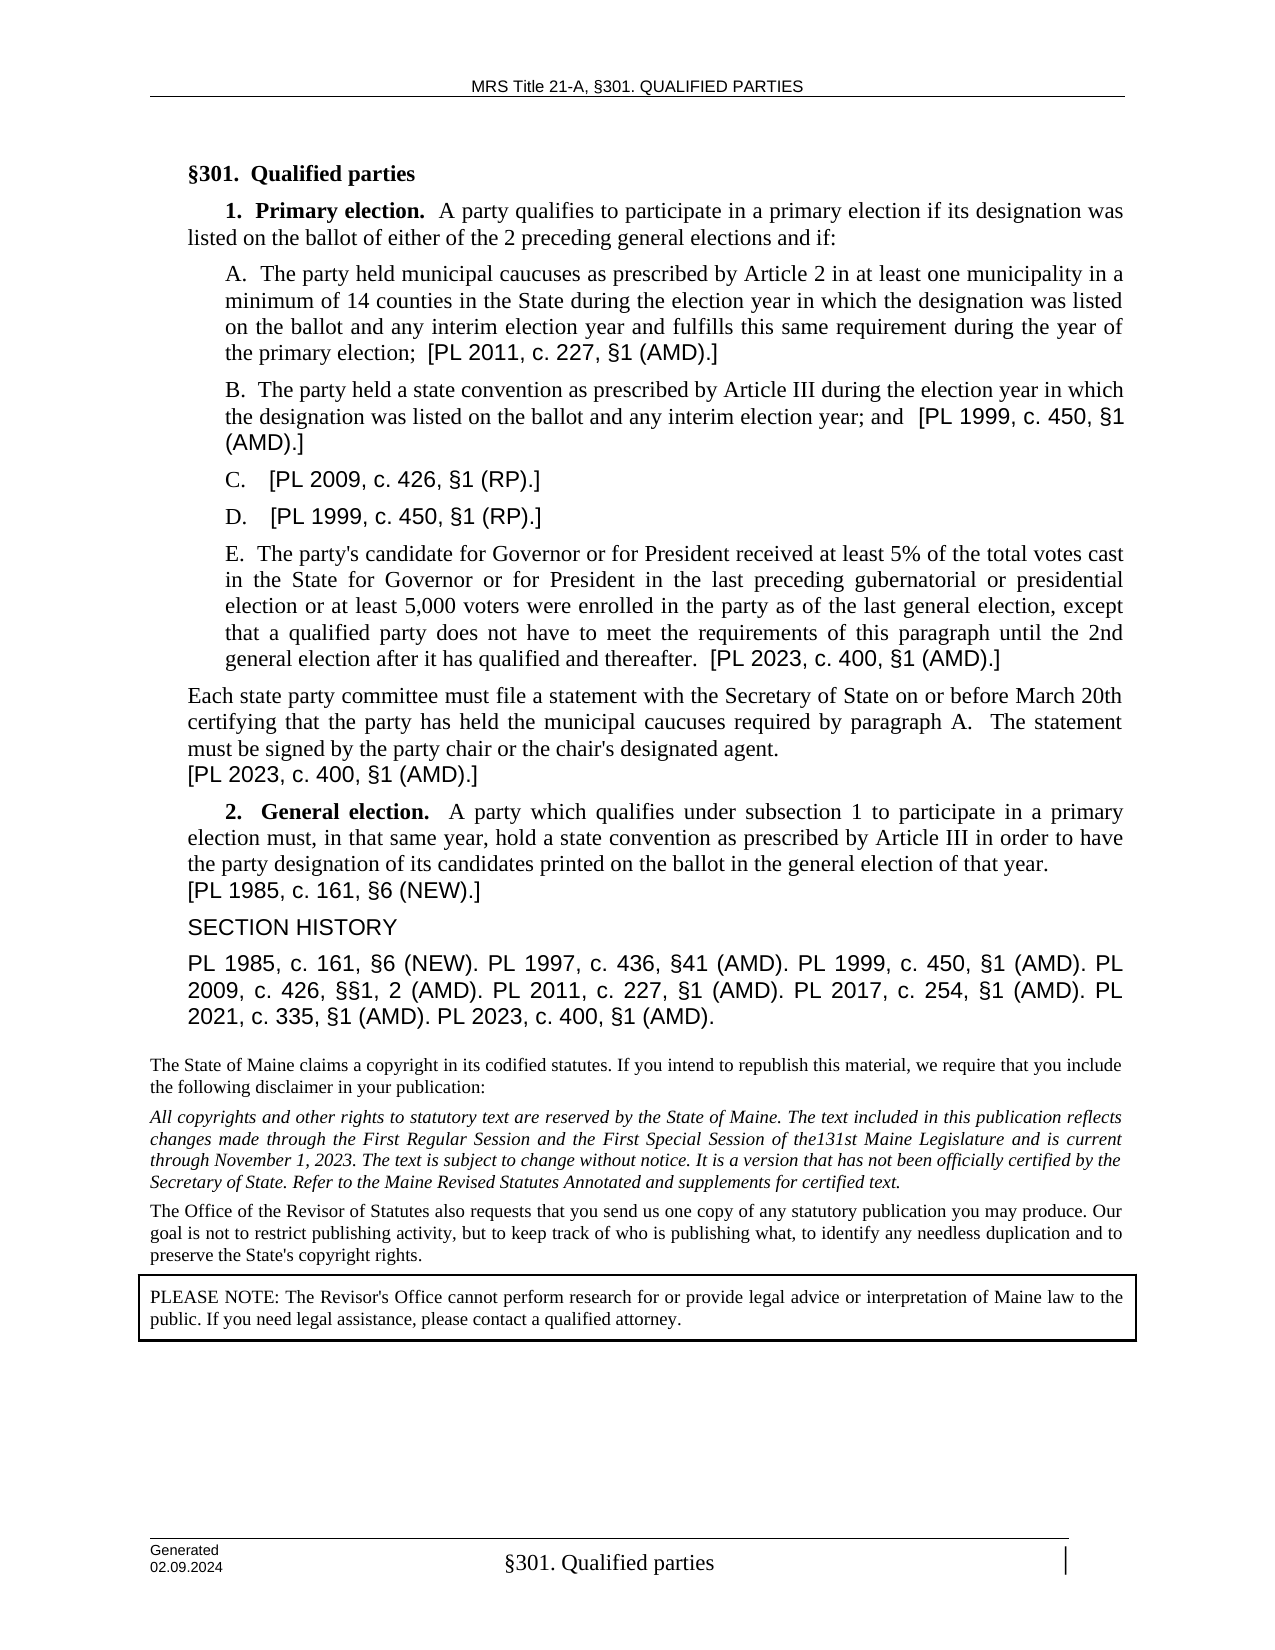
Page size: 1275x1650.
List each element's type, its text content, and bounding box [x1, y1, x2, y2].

text PL 1985, c. 161, §6 (NEW). PL 1997, c. 436, §41 (AMD). PL 1999, c. 450, §1 (AMD). PL 2009, c. 426, §§1, 2 (AMD). PL 2011, c. 227, §1 (AMD). PL 2017, c. 254, §1 (AMD). PL 2021, c. 335, §1 (AMD). PL 2023, c. 400, §1 (AMD). [187, 950, 1125, 1029]
text 1. Primary election. A party qualifies to participate in a primary election if its designation was listed on the ballot of either of the 2 preceding general elections and if: [187, 197, 1125, 250]
text D. [PL 1999, c. 450, §1 (RP).] [225, 503, 1125, 529]
text §301. Qualified parties [187, 160, 1125, 187]
text Each state party committee must file a statement with the Secretary of State on or before March 20th certifying that the party has held the municipal caucuses required by paragraph A. The statement must be signed by the party chair or the chair's designated agent. [187, 682, 1125, 761]
text [PL 2023, c. 400, §1 (AMD).] [187, 761, 1125, 787]
text PLEASE NOTE: The Revisor's Office cannot perform research for or provide legal advice or interpretation of Maine law to the public. If you need legal assistance, please contact a qualified attorney. [140, 1276, 1135, 1339]
text A. The party held municipal caucuses as prescribed by Article 2 in at least one municipality in a minimum of 14 counties in the State during the election year in which the designation was listed on the ballot and any interim election year and fulfills this same requirement during the year of the primary election; [PL 2011, c. 227, §1 (AMD).] [225, 260, 1125, 366]
text The Office of the Revisor of Statutes also requests that you send us one copy of any statutory publication you may produce. Our goal is not to restrict publishing activity, but to keep track of who is publishing what, to identify any needless duplication and to preserve the State's copyright rights. [150, 1200, 1125, 1265]
text E. The party's candidate for Governor or for President received at least 5% of the total votes cast in the State for Governor or for President in the last preceding gubernatorial or presidential election or at least 5,000 voters were enrolled in the party as of the last general election, except that a qualified party does not have to meet the requirements of this paragraph until the 2nd general election after it has qualified and thereafter. [PL 2023, c. 400, §1 (AMD).] [225, 539, 1125, 671]
text C. [PL 2009, c. 426, §1 (RP).] [225, 466, 1125, 492]
text The State of Maine claims a copyright in its codified statutes. If you intend to republish this material, we require that you include the following disclaimer in your publication: [150, 1054, 1125, 1097]
text 2. General election. A party which qualifies under subsection 1 to participate in a primary election must, in that same year, hold a state convention as prescribed by Article III in order to have the party designation of its candidates printed on the ballot in the general election of that year. [187, 798, 1125, 877]
text All copyrights and other rights to statutory text are reserved by the State of Maine. The text included in this publication reflects changes made through the First Regular Session and the First Special Session of the131st Maine Legislature and is current through November 1, 2023 . The text is subject to change without notice. It is a version that has not been officially certified by the Secretary of State. Refer to the Maine Revised Statutes Annotated and supplements for certified text. [150, 1106, 1125, 1192]
text SECTION HISTORY [187, 913, 1125, 940]
text B. The party held a state convention as prescribed by Article III during the election year in which the designation was listed on the ballot and any interim election year; and [PL 1999, c. 450, §1 (AMD).] [225, 376, 1125, 455]
text [PL 1985, c. 161, §6 (NEW).] [187, 877, 1125, 903]
